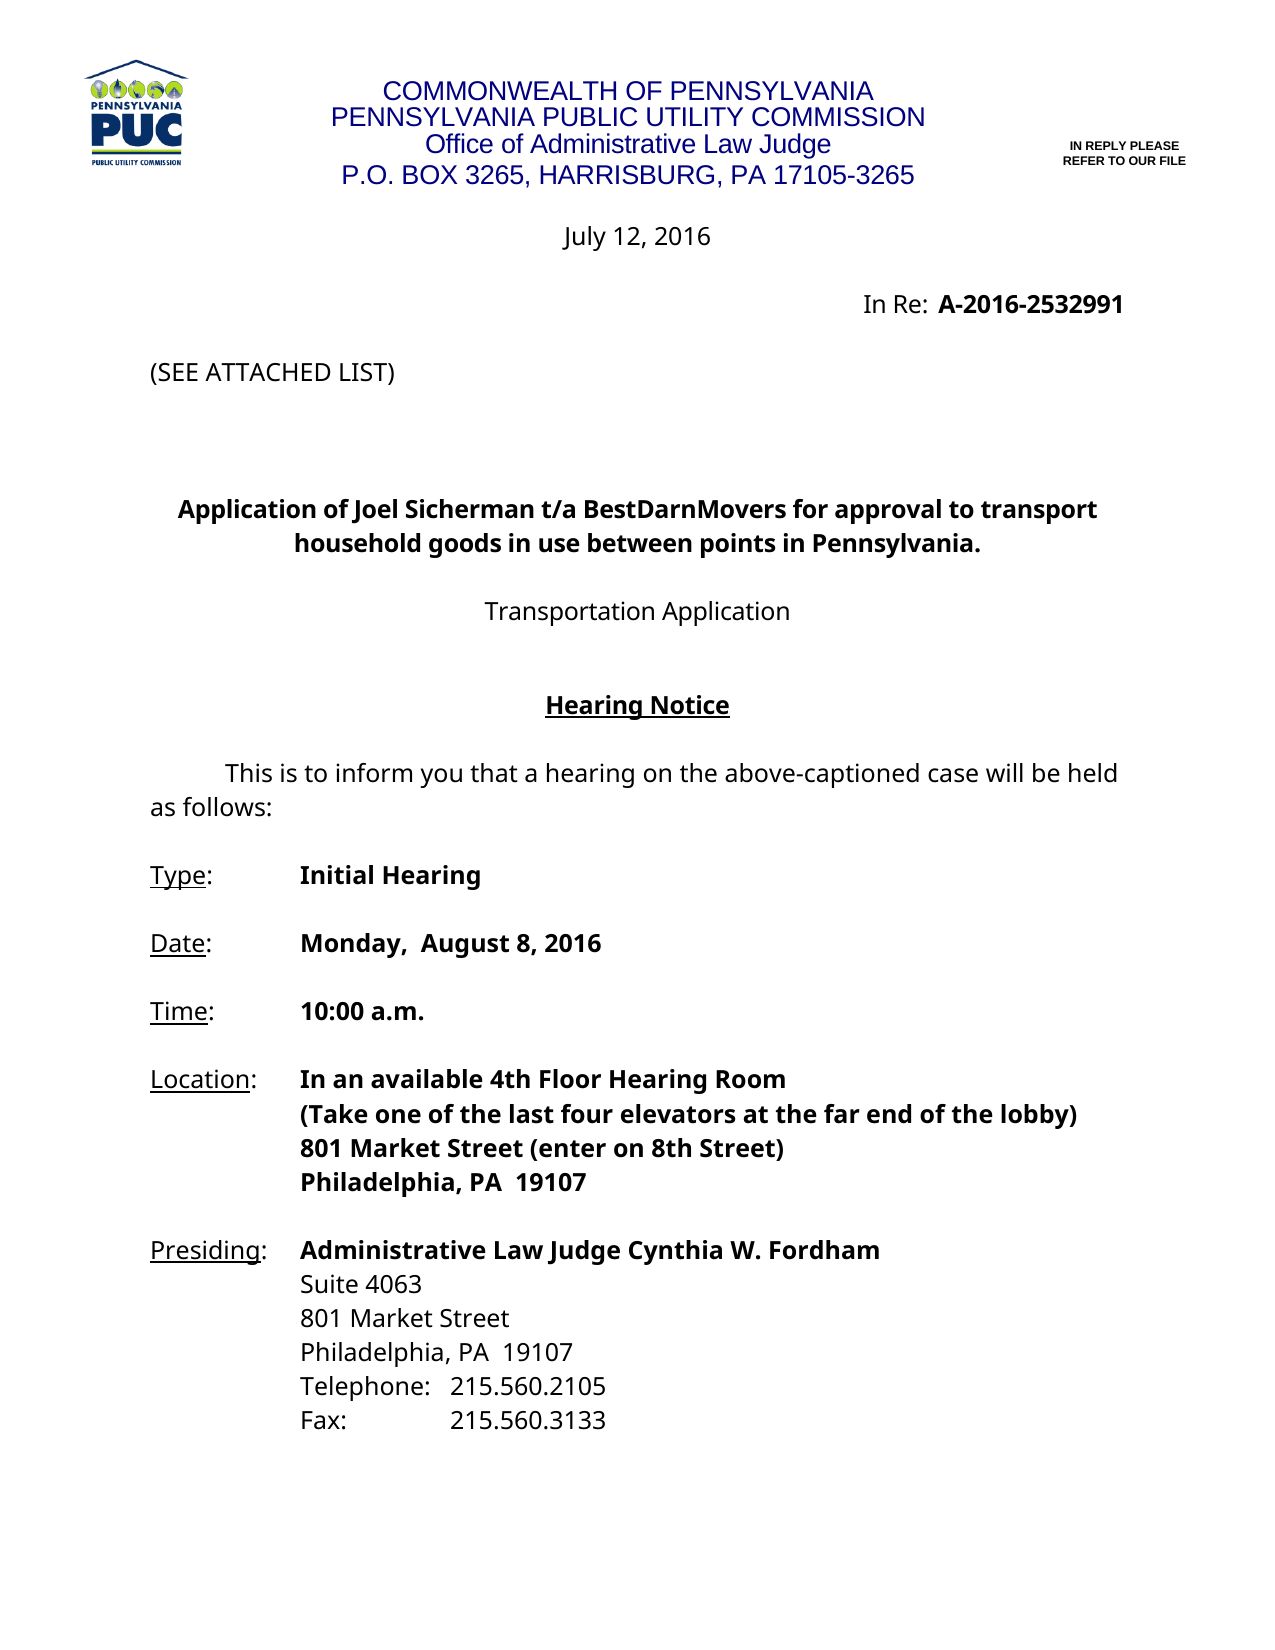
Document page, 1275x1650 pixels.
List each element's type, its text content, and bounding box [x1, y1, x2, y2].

text Type: Initial Hearing [150, 858, 1125, 892]
text Suite 4063 [300, 1267, 1125, 1301]
table_header [66, 53, 208, 190]
text Fax: 215.560.3133 [300, 1403, 1125, 1437]
picture [76, 52, 196, 172]
text (Take one of the last four elevators at the far end of the lobby) [300, 1096, 1125, 1130]
text July 12, 2016 [150, 219, 1125, 253]
text (SEE ATTACHED LIST) [150, 355, 1125, 389]
text Philadelphia, PA 19107 [300, 1164, 1125, 1198]
text 801 Market Street (enter on 8th Street) [300, 1130, 1125, 1164]
text Date: Monday, August 8, 2016 [150, 926, 1125, 960]
text Hearing Notice [150, 687, 1125, 722]
text In Re: A-2016-2532991 [150, 287, 1125, 321]
text Transportation Application [150, 593, 1125, 627]
table_header PUBLIC UTILITY COMMISSION Office of Administrative Law Judge P.O. [208, 53, 1049, 190]
text Philadelphia, PA 19107 [300, 1335, 1125, 1369]
text Application of Joel Sicherman t/a BestDarnMovers for approval to transport household goods in use between points in Pennsylvania. [150, 491, 1125, 559]
text Presiding: Administrative Law Judge Cynthia W. Fordham [150, 1232, 1125, 1267]
text 801 Market Street [300, 1301, 1125, 1335]
text Telephone: 215.560.2105 [300, 1369, 1125, 1403]
text This is to inform you that a hearing on the above-captioned case will be held as follows: [150, 756, 1125, 824]
table_header IN REPLY PLEASE REFER TO OUR FILE [1049, 53, 1200, 190]
text Location: In an available 4th Floor Hearing Room [150, 1062, 1125, 1096]
text Time: 10:00 a.m. [150, 994, 1125, 1028]
